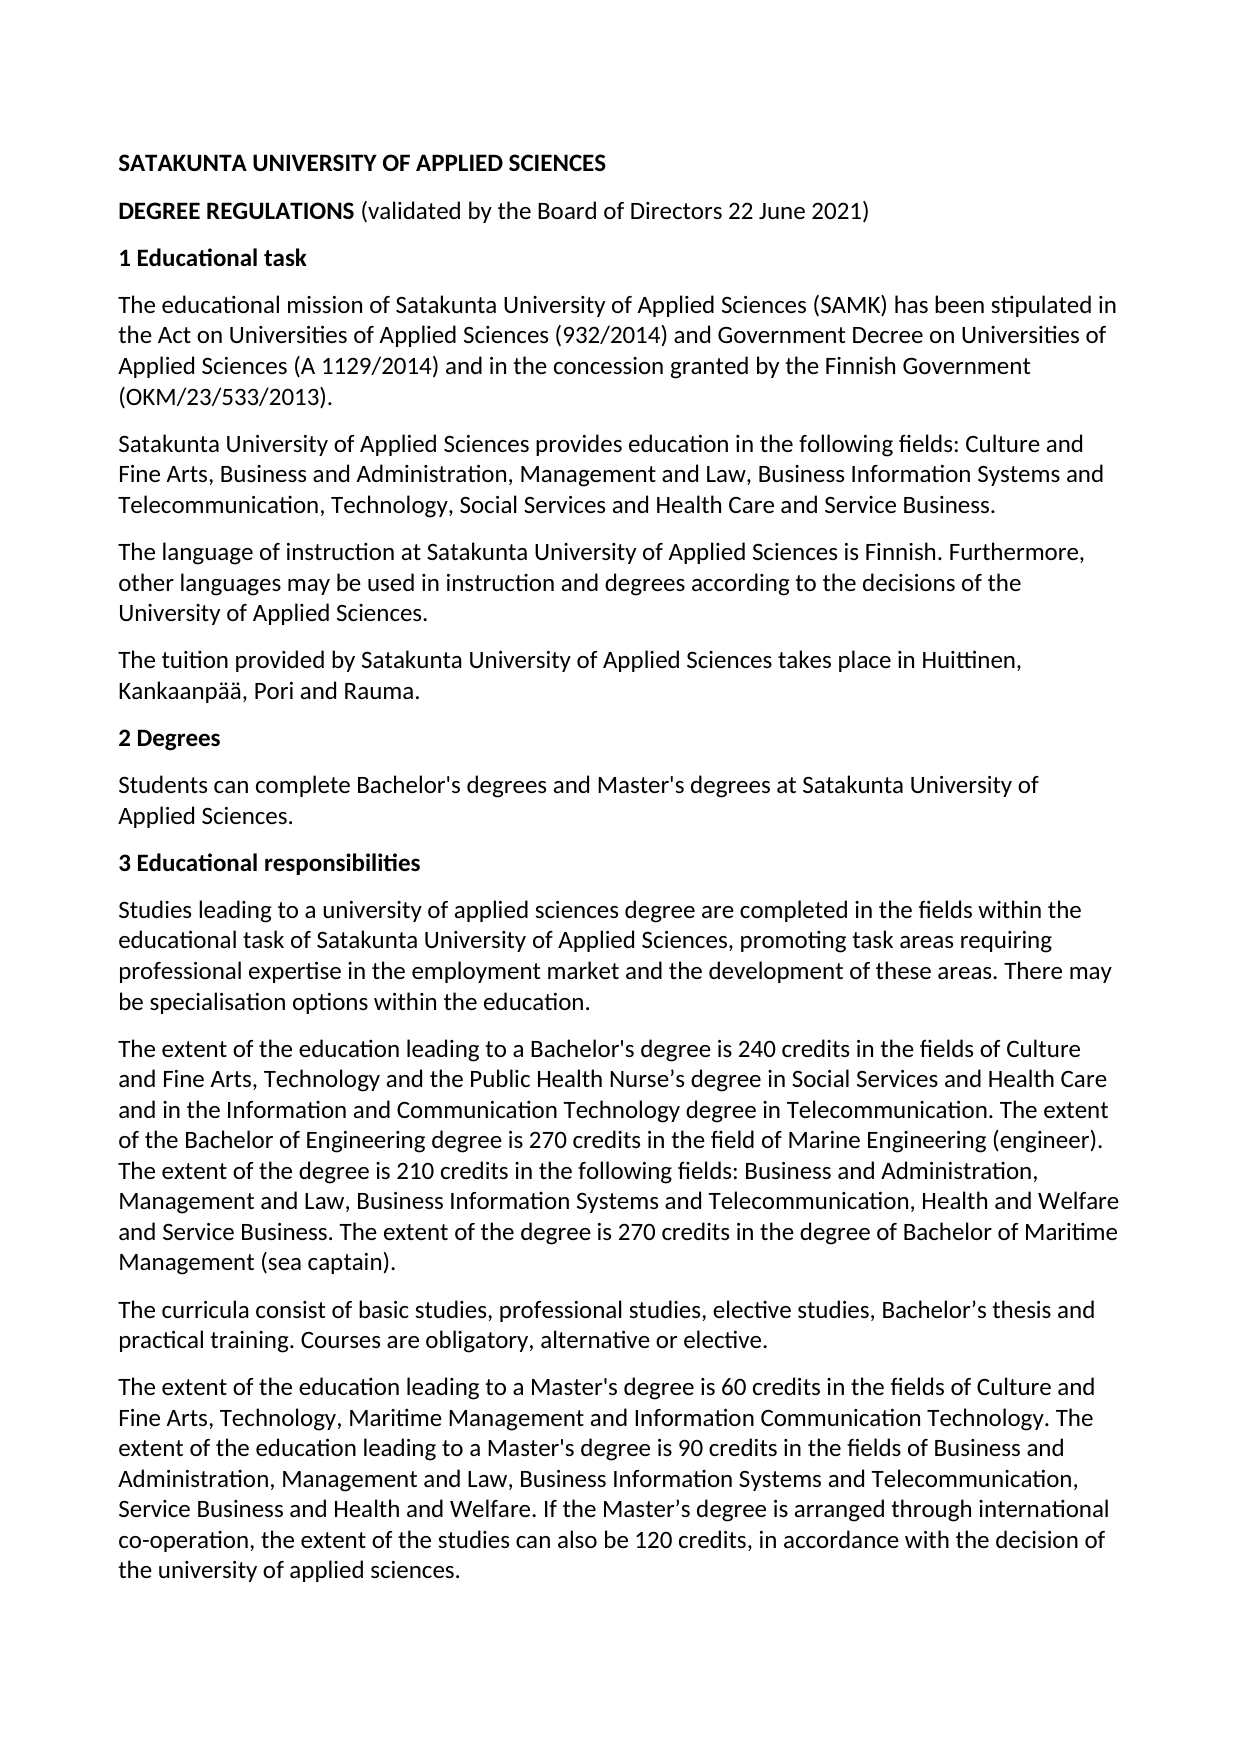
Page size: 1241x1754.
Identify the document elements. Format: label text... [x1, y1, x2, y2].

text The curricula consist of basic studies, professional studies, elective studies, Bachelor’s thesis and practical training. Courses are obligatory, alternative or elective. [118, 1294, 1122, 1355]
text The extent of the education leading to a Bachelor's degree is 240 credits in the fields of Culture and Fine Arts, Technology and the Public Health Nurse’s degree in Social Services and Health Care and in the Information and Communication Technology degree in Telecommunication. The extent of the Bachelor of Engineering degree is 270 credits in the field of Marine Engineering (engineer). The extent of the degree is 210 credits in the following fields: Business and Administration, Management and Law, Business Information Systems and Telecommunication, Health and Welfare and Service Business. The extent of the degree is 270 credits in the degree of Bachelor of Maritime Management (sea captain). [118, 1033, 1122, 1277]
text Satakunta University of Applied Sciences provides education in the following fields: Culture and Fine Arts, Business and Administration, Management and Law, Business Information Systems and Telecommunication, Technology, Social Services and Health Care and Service Business. [118, 428, 1122, 519]
text The educational mission of Satakunta University of Applied Sciences (SAMK) has been stipulated in the Act on Universities of Applied Sciences (932/2014) and Government Decree on Universities of Applied Sciences (A 1129/2014) and in the concession granted by the Finnish Government (OKM/23/533/2013). [118, 289, 1122, 411]
text Studies leading to a university of applied sciences degree are completed in the fields within the educational task of Satakunta University of Applied Sciences, promoting task areas requiring professional expertise in the employment market and the development of these areas. There may be specialisation options within the education. [118, 894, 1122, 1016]
text The extent of the education leading to a Master's degree is 60 credits in the fields of Culture and Fine Arts, Technology, Maritime Management and Information Communication Technology. The extent of the education leading to a Master's degree is 90 credits in the fields of Business and Administration, Management and Law, Business Information Systems and Telecommunication, Service Business and Health and Welfare. If the Master’s degree is arranged through international co-operation, the extent of the studies can also be 120 credits, in accordance with the decision of the university of applied sciences. [118, 1371, 1122, 1585]
text 3 Educational responsibilities [118, 847, 1122, 877]
text 1 Educational task [118, 242, 1122, 272]
text 2 Degrees [118, 722, 1122, 753]
text The tuition provided by Satakunta University of Applied Sciences takes place in Huittinen, Kankaanpää, Pori and Rauma. [118, 644, 1122, 705]
text Students can complete Bachelor's degrees and Master's degrees at Satakunta University of Applied Sciences. [118, 769, 1122, 830]
text The language of instruction at Satakunta University of Applied Sciences is Finnish. Furthermore, other languages may be used in instruction and degrees according to the decisions of the University of Applied Sciences. [118, 536, 1122, 628]
text DEGREE REGULATIONS (validated by the Board of Directors 22 June 2021) [118, 195, 1122, 225]
text SATAKUNTA UNIVERSITY OF APPLIED SCIENCES [118, 148, 1122, 178]
